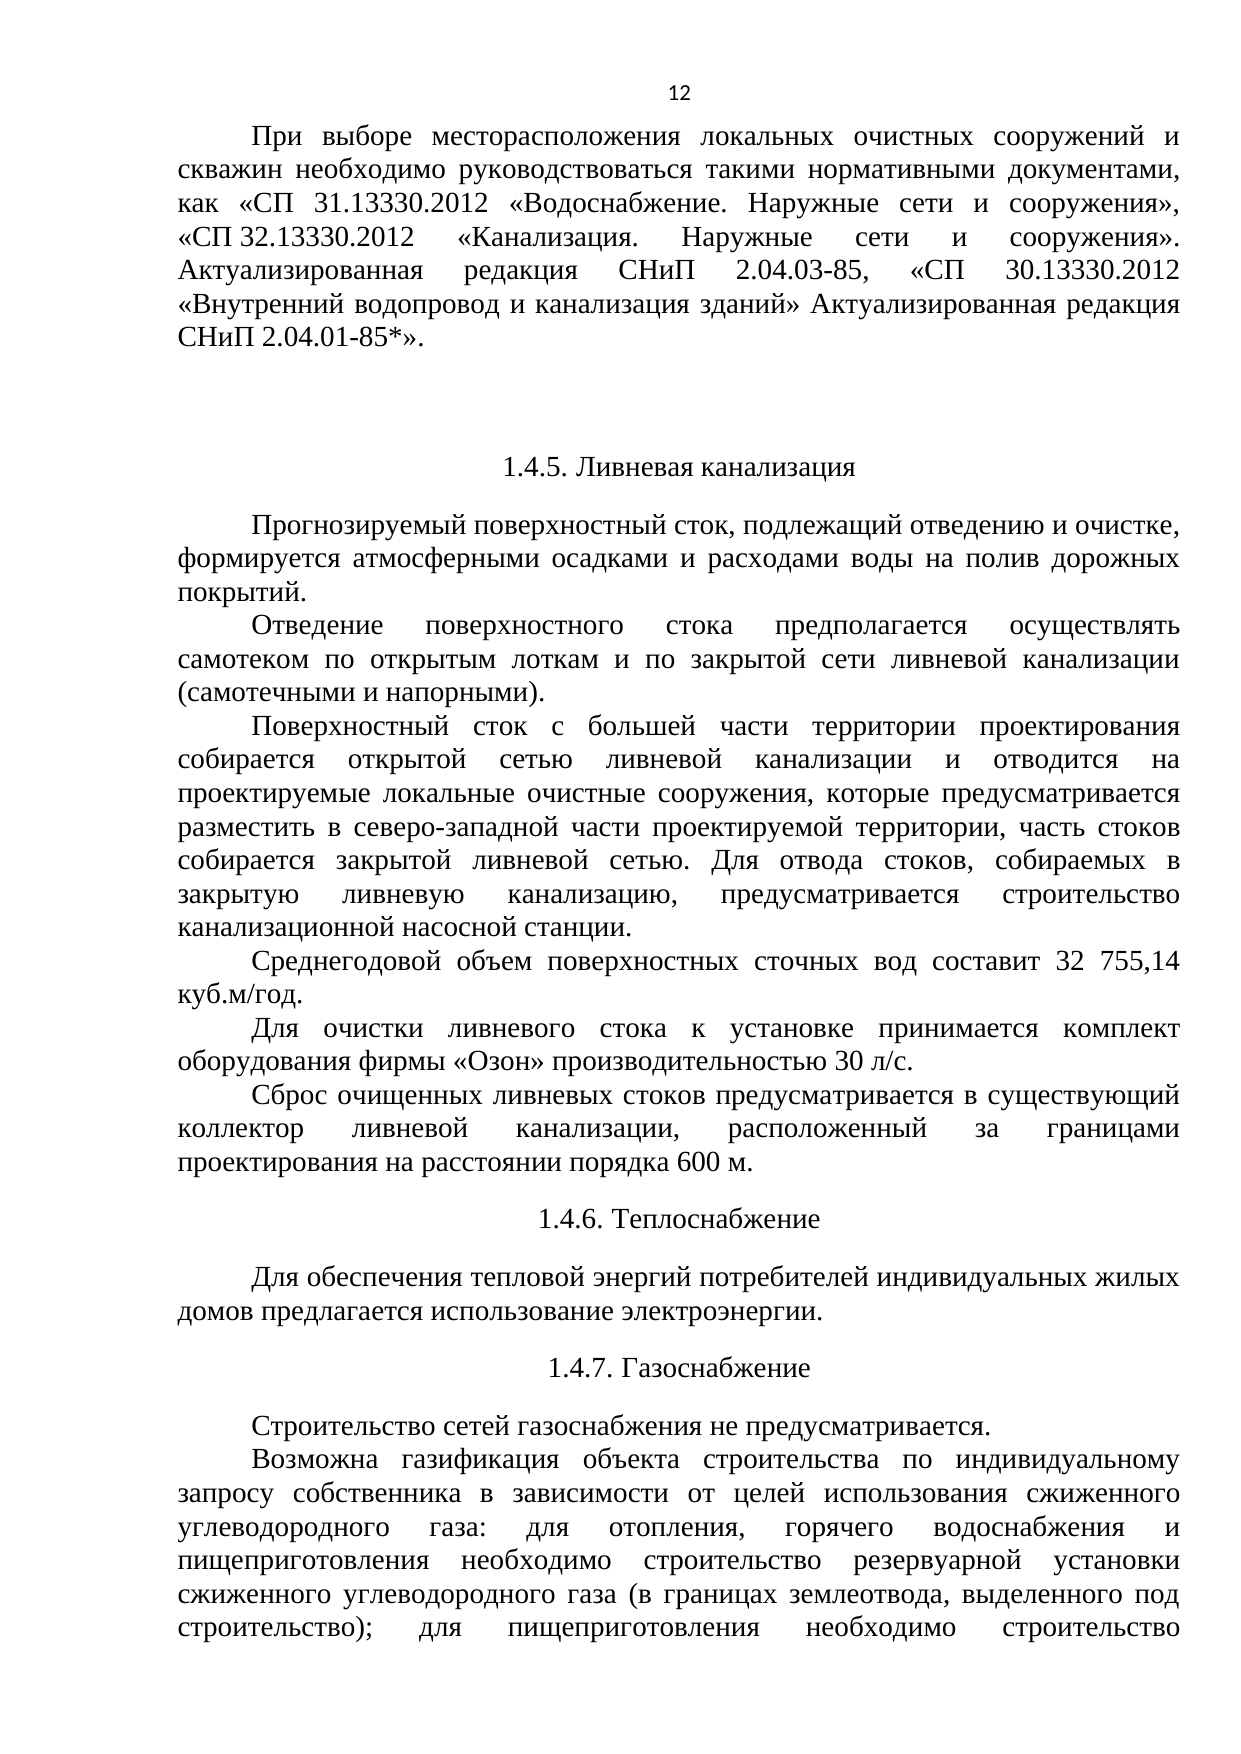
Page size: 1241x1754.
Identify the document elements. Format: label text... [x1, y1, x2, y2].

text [177, 1442, 1181, 1643]
text Среднегодовой объем поверхностных сточных вод составит 32 755,14 куб.м/год. [177, 943, 1181, 1010]
text Поверхностный сток с большей части территории проектирования собирается открытой сетью ливневой канализации и отводится на проектируемые локальные очистные сооружения, которые предусматривается разместить в северо-западной части проектируемой территории, часть стоков собирается закрытой ливневой сетью. Для отвода стоков, собираемых в закрытую ливневую канализацию, предусматривается строительство канализационной насосной станции. [177, 708, 1181, 943]
list Ливневая канализация [177, 449, 1181, 483]
text Для обеспечения тепловой энергий потребителей индивидуальных жилых домов предлагается использование электроэнергии. [177, 1259, 1181, 1326]
text Прогнозируемый поверхностный сток, подлежащий отведению и очистке, формируется атмосферными осадками и расходами воды на полив дорожных покрытий. [177, 507, 1181, 607]
text Для очистки ливневого стока к установке принимается комплект оборудования фирмы «Озон» производительностью 30 л/с. [177, 1010, 1181, 1077]
list Газоснабжение [177, 1350, 1181, 1384]
text При выборе месторасположения локальных очистных сооружений и скважин необходимо руководствоваться такими нормативными документами, как «СП 31.13330.2012 «Водоснабжение. Наружные сети и сооружения», «СП 32.13330.2012 «Канализация. Наружные сети и сооружения». Актуализированная редакция СНиП 2.04.03-85, «СП 30.13330.2012 «Внутренний водопровод и канализация зданий» Актуализированная редакция СНиП 2.04.01-85*». [177, 118, 1181, 353]
text Сброс очищенных ливневых стоков предусматривается в существующий коллектор ливневой канализации, расположенный за границами проектирования на расстоянии порядка 600 м. [177, 1077, 1181, 1178]
list Теплоснабжение [177, 1202, 1181, 1235]
text Отведение поверхностного стока предполагается осуществлять самотеком по открытым лоткам и по закрытой сети ливневой канализации (самотечными и напорными). [177, 607, 1181, 708]
text Строительство сетей газоснабжения не предусматривается. [177, 1408, 1181, 1442]
